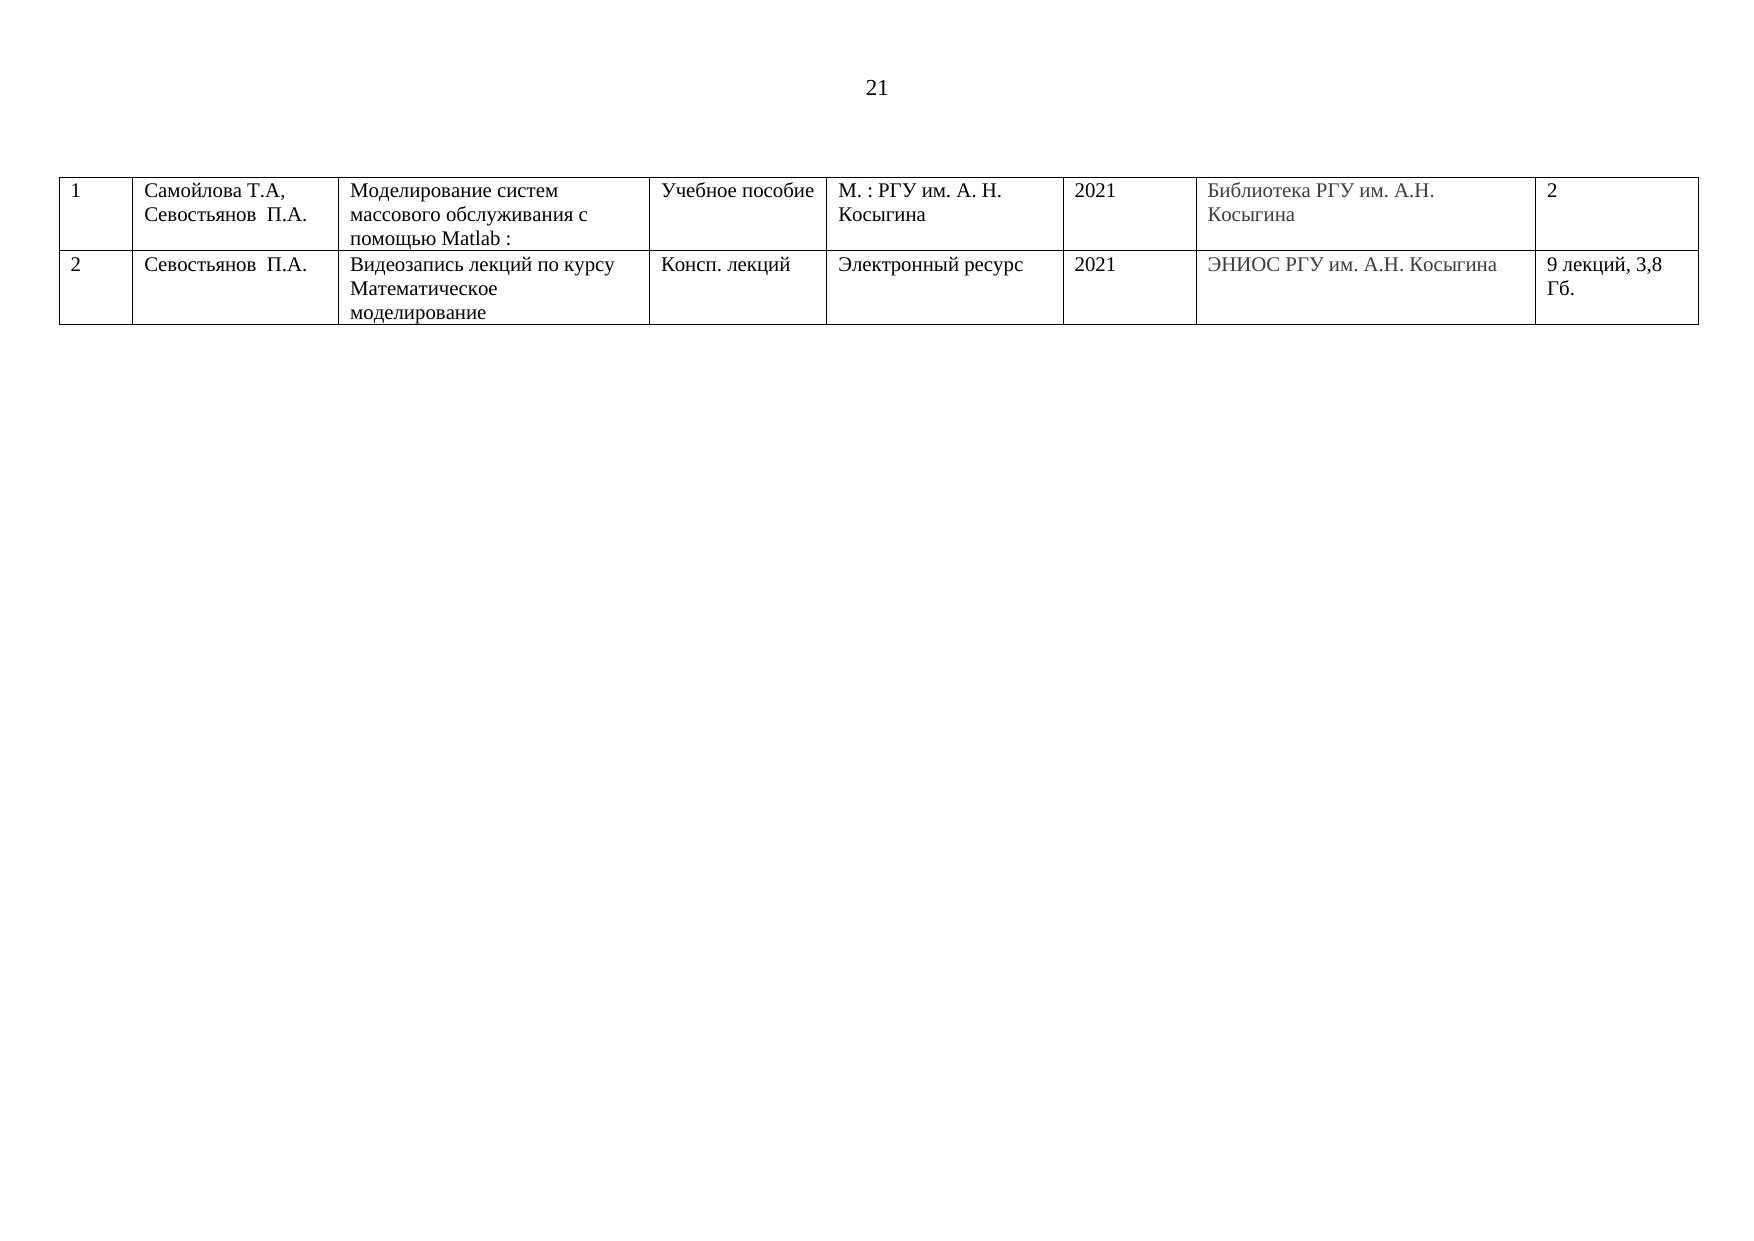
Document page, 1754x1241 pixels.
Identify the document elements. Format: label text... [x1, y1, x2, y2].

table_cell Консп. лекций [650, 251, 826, 324]
table_cell Самойлова Т.А, Севостьянов П.А. [133, 178, 338, 250]
table_cell Севостьянов П.А. [133, 251, 338, 324]
table_cell Моделирование систем массового обслуживания с помощью Matlab : [511, 178, 649, 250]
table_cell 2 [1536, 178, 1698, 250]
table_cell 2021 [1064, 178, 1196, 250]
table_cell Учебное пособие [650, 178, 826, 250]
table_cell 2 [60, 251, 132, 324]
table_cell 2021 [1064, 251, 1196, 324]
table_cell 1 [60, 178, 132, 250]
table_cell 9 лекций, 3,8 Гб. [1536, 251, 1698, 324]
table_cell ЭНИОС РГУ им. А.Н. Косыгина [1197, 251, 1535, 324]
table_cell Библиотека РГУ им. А.Н. Косыгина [1197, 178, 1535, 250]
table_cell Видеозапись лекций по курсу Математическое моделирование [339, 251, 649, 324]
table_cell М. : РГУ им. А. Н. Косыгина [827, 178, 1063, 250]
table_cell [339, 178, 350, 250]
table_cell Электронный ресурс [827, 251, 1063, 324]
